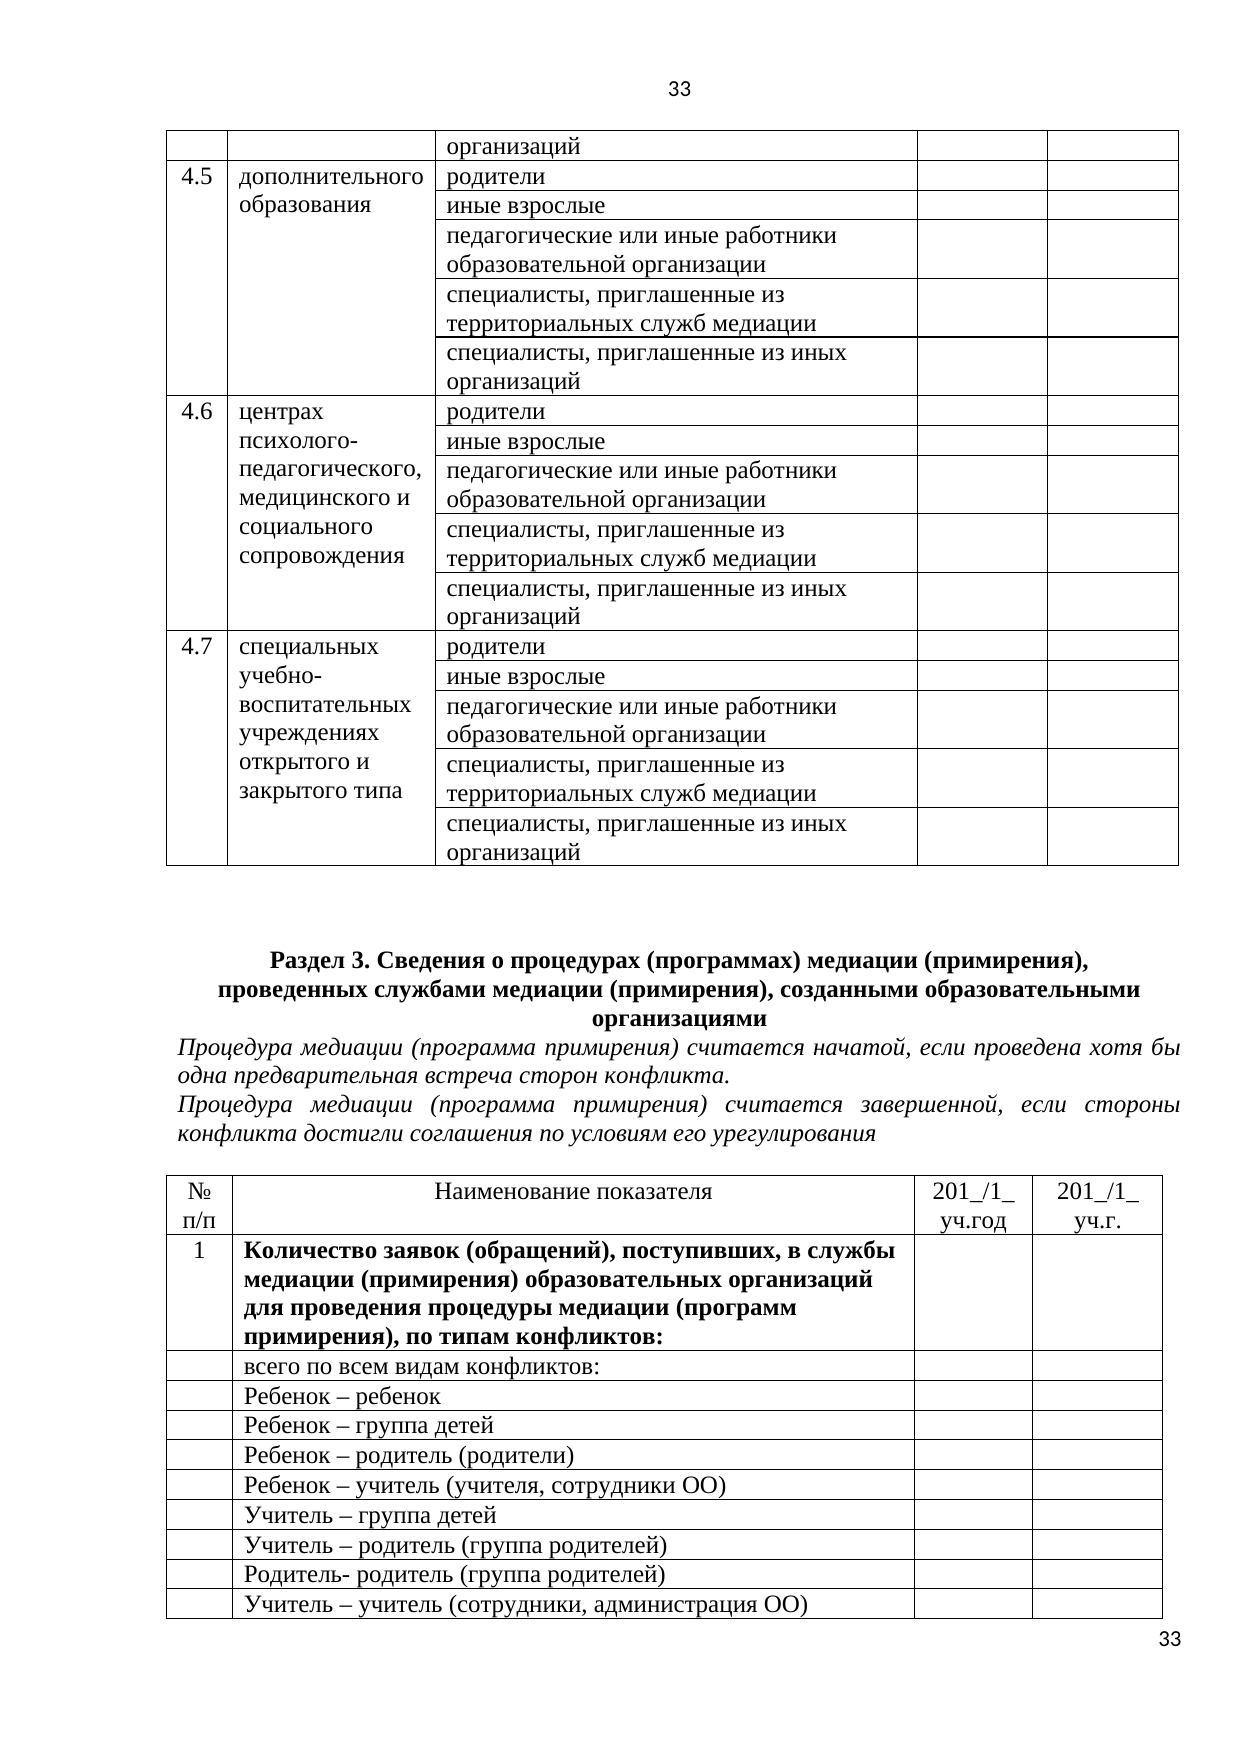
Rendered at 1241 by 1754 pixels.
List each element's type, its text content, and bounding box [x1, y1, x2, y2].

table_cell Ребенок – учитель (учителя, сотрудники ОО) [233, 1470, 914, 1499]
table_cell [915, 1530, 1032, 1558]
table_cell Родитель- родитель (группа родителей) [233, 1560, 914, 1588]
table_cell специальных учебно-воспитательных учреждениях открытого и закрытого типа [228, 631, 435, 865]
table_cell [1033, 1440, 1162, 1469]
table_cell [167, 1440, 232, 1469]
table_cell [1033, 1235, 1162, 1350]
table_cell [1048, 514, 1178, 572]
table_cell [918, 631, 1047, 660]
table_cell 4.7 [167, 631, 227, 865]
table_cell [918, 749, 1047, 807]
table_cell [1048, 426, 1178, 454]
text Процедура медиации (программа примирения) считается начатой, если проведена хотя бы одна предварительная встреча сторон конфликта. [177, 1032, 1181, 1089]
table_cell [1033, 1351, 1162, 1380]
table_cell родители [436, 161, 917, 189]
table_header Наименование показателя [233, 1176, 914, 1234]
table_cell Ребенок – ребенок [233, 1381, 914, 1409]
table_cell [167, 1589, 232, 1618]
table_cell [918, 456, 1047, 513]
table_cell [915, 1235, 1032, 1350]
table_cell [167, 1411, 232, 1439]
table_cell [918, 573, 1047, 630]
table_cell [1048, 131, 1178, 160]
table_cell [918, 191, 1047, 219]
table_cell [918, 396, 1047, 425]
table_cell [1033, 1589, 1162, 1618]
table_cell [915, 1411, 1032, 1439]
table_cell иные взрослые [436, 191, 917, 219]
table_cell специалисты, приглашенные из иных организаций [436, 338, 917, 395]
table_cell [915, 1589, 1032, 1618]
table_cell Ребенок – группа детей [233, 1411, 914, 1439]
table_cell [1033, 1411, 1162, 1439]
table_cell [918, 338, 1047, 395]
table_cell [915, 1500, 1032, 1529]
table_cell специалисты, приглашенные из территориальных служб медиации [436, 514, 917, 572]
table_cell [167, 1470, 232, 1499]
table_cell специалисты, приглашенные из иных организаций [436, 808, 917, 865]
table_cell [915, 1470, 1032, 1499]
table_cell [1048, 808, 1178, 865]
table_cell [918, 514, 1047, 572]
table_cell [436, 220, 917, 278]
table_cell родители [436, 631, 917, 660]
table_cell Ребенок – родитель (родители) [233, 1440, 914, 1469]
text Раздел 3. Сведения о процедурах (программах) медиации (примирения), [177, 945, 1181, 974]
table_cell педагогические или иные работники образовательной организации [436, 456, 917, 513]
table_cell [1033, 1500, 1162, 1529]
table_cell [436, 131, 917, 160]
table_cell [918, 161, 1047, 189]
table_cell [167, 1560, 232, 1588]
table_cell [915, 1560, 1032, 1588]
table_header № п/п [167, 1176, 232, 1234]
table_cell иные взрослые [436, 426, 917, 454]
text Процедура медиации (программа примирения) считается завершенной, если стороны конфликта достигли соглашения по условиям его урегулирования [177, 1089, 1181, 1147]
table_cell [918, 131, 1047, 160]
table_header 201_/1_ уч.г. [1033, 1176, 1162, 1234]
table_cell [918, 808, 1047, 865]
table_cell [167, 1500, 232, 1529]
table_cell [1048, 161, 1178, 189]
table_cell [915, 1381, 1032, 1409]
table_cell [918, 661, 1047, 690]
table_cell педагогические или иные работники образовательной организации [436, 691, 917, 748]
table_cell [1033, 1530, 1162, 1558]
table_cell иные взрослые [436, 661, 917, 690]
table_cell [436, 279, 917, 336]
table_cell [1033, 1381, 1162, 1409]
table_cell [1033, 1560, 1162, 1588]
table_cell [167, 1351, 232, 1380]
table_cell родители [436, 396, 917, 425]
table_cell Учитель – родитель (группа родителей) [233, 1530, 914, 1558]
table_cell Количество заявок (обращений), поступивших, в службы медиации (примирения) образовательных организаций для проведения процедуры медиации (программ примирения), по типам конфликтов: [233, 1235, 914, 1350]
table_cell [1033, 1470, 1162, 1499]
table_cell [1048, 220, 1178, 278]
table_cell Учитель – группа детей [233, 1500, 914, 1529]
table_cell [1048, 279, 1178, 336]
table_cell специалисты, приглашенные из иных организаций [436, 573, 917, 630]
table_cell [167, 1530, 232, 1558]
table_cell [1048, 456, 1178, 513]
table_cell [1048, 338, 1178, 395]
table_cell Учитель – учитель (сотрудники, администрация ОО) [233, 1589, 914, 1618]
table_cell специалисты, приглашенные из территориальных служб медиации [436, 749, 917, 807]
table_cell [915, 1440, 1032, 1469]
table_cell [167, 1381, 232, 1409]
table_cell всего по всем видам конфликтов: [233, 1351, 914, 1380]
table_cell [1048, 396, 1178, 425]
table_cell [918, 691, 1047, 748]
table_cell [918, 426, 1047, 454]
table_cell [1048, 631, 1178, 660]
table_cell [918, 279, 1047, 336]
table_cell [915, 1351, 1032, 1380]
table_cell 4.6 [167, 396, 227, 630]
table_cell 1 [167, 1235, 232, 1350]
table_cell [1048, 191, 1178, 219]
text проведенных службами медиации (примирения), созданными образовательными организациями [177, 974, 1181, 1032]
table_cell [1048, 573, 1178, 630]
table_cell [1048, 749, 1178, 807]
table_cell [1048, 691, 1178, 748]
table_cell 4.5 [167, 161, 227, 395]
table_cell [1048, 661, 1178, 690]
table_header 201_/1_ уч.год [915, 1176, 1032, 1234]
table_cell [918, 220, 1047, 278]
table_cell центрах психолого-педагогического, медицинского и социального сопровождения [228, 396, 435, 630]
table_cell дополнительного образования [228, 161, 435, 395]
